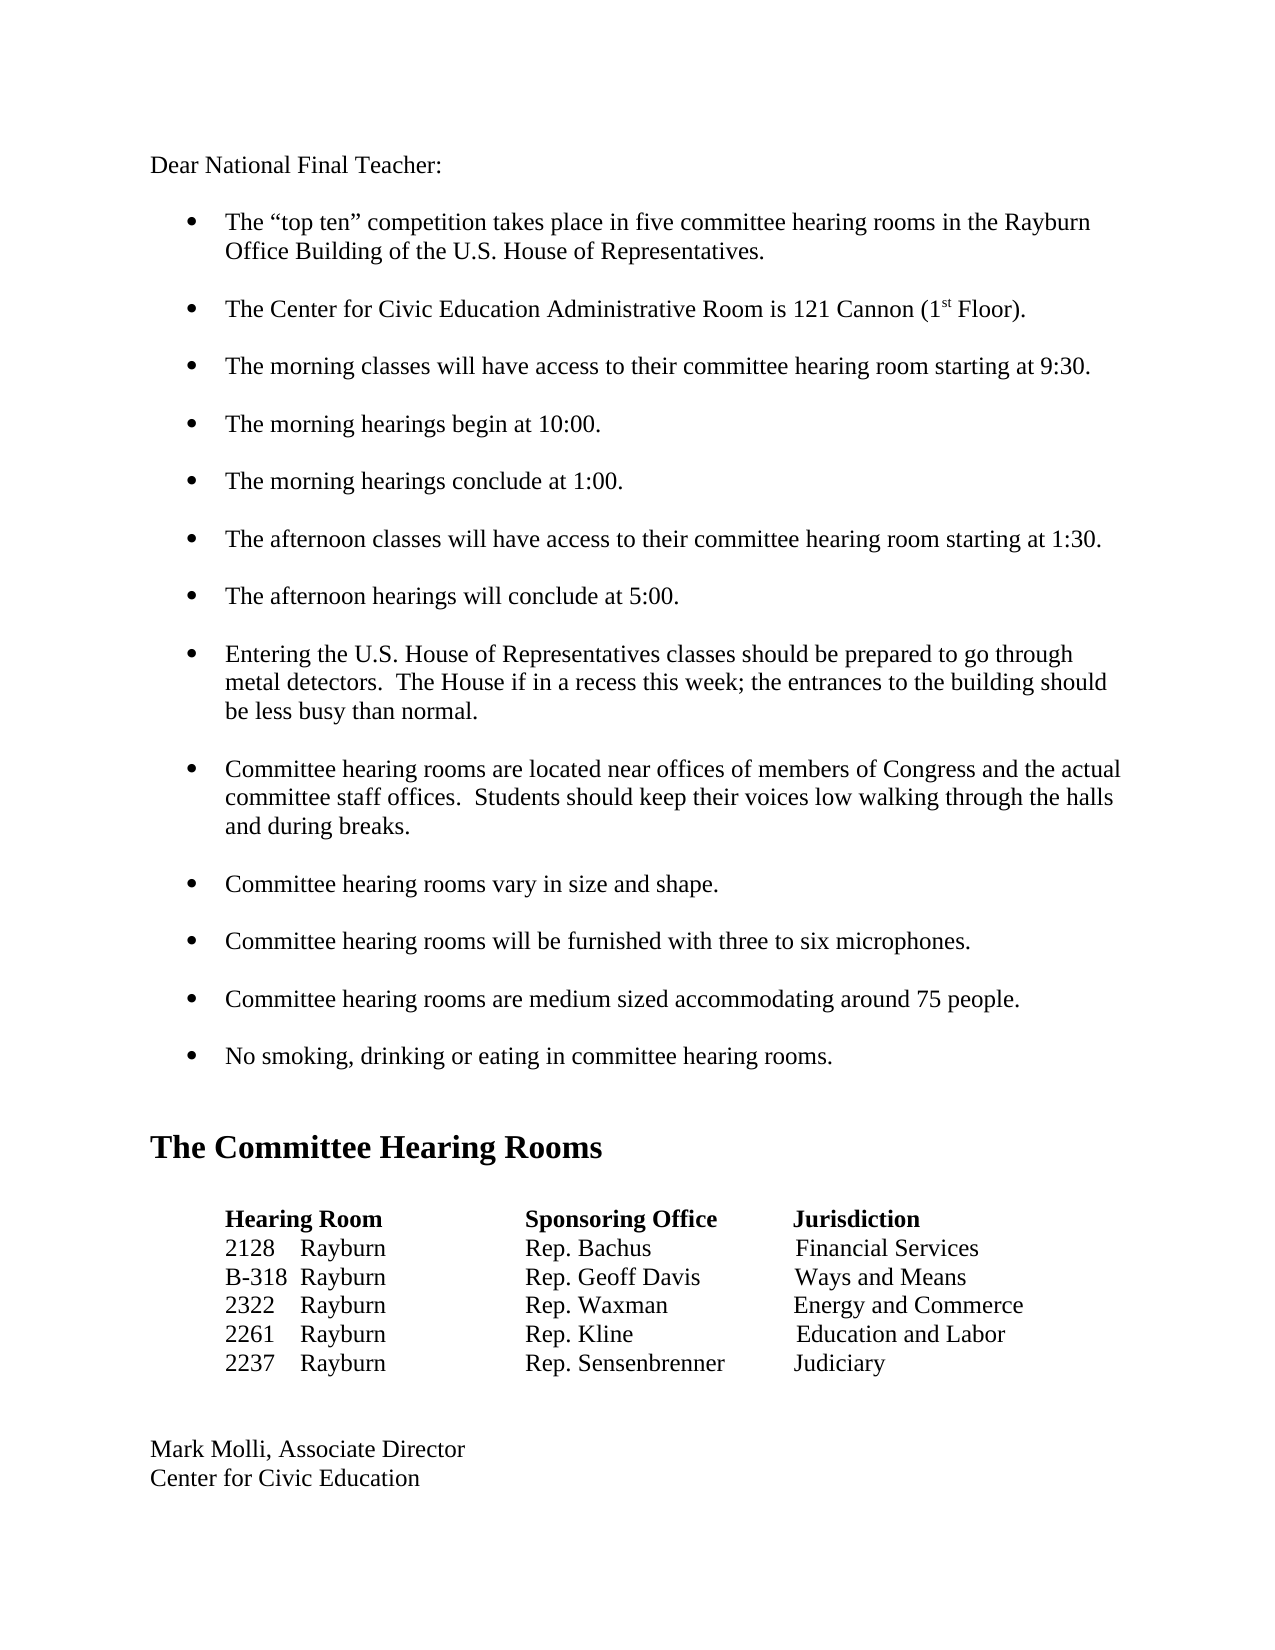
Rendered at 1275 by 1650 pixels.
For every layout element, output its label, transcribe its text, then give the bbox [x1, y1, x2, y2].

text 2128 Rayburn Rep. Bachus Financial Services [225, 1233, 1125, 1262]
list Committee hearing rooms will be furnished with three to six microphones. [187, 926, 1125, 955]
list Committee hearing rooms vary in size and shape. [187, 869, 1125, 897]
list Entering the U.S. House of Representatives classes should be prepared to go through metal detectors. The House if in a recess this week; the entrances to the building should be less busy than normal. [187, 639, 1125, 725]
text Center for Civic Education [150, 1463, 1125, 1492]
text 2322 Rayburn Rep. Waxman Energy and Commerce [225, 1290, 1125, 1319]
list The morning hearings conclude at 1:00. [187, 466, 1125, 495]
list Rayburn Rep. Kline Education and Labor [225, 1319, 1125, 1348]
list Committee hearing rooms are medium sized accommodating around 75 people. [187, 984, 1125, 1012]
list No smoking, drinking or eating in committee hearing rooms. [187, 1041, 1125, 1070]
list The afternoon classes will have access to their committee hearing room starting at 1:30. [187, 524, 1125, 552]
text Hearing Room Sponsoring Office Jurisdiction [225, 1204, 1125, 1233]
list The afternoon hearings will conclude at 5:00. [187, 581, 1125, 610]
text The Committee Hearing Rooms [150, 1127, 1125, 1166]
text Dear National Final Teacher: [150, 150, 1125, 179]
list The “top ten” competition takes place in five committee hearing rooms in the Rayburn Office Building of the U.S. House of Representatives. [187, 207, 1125, 265]
list Committee hearing rooms are located near offices of members of Congress and the actual committee staff offices. Students should keep their voices low walking through the halls and during breaks. [187, 754, 1125, 840]
list The Center for Civic Education Administrative Room is 121 Cannon (1st Floor). [187, 294, 1125, 322]
text 2237 Rayburn Rep. Sensenbrenner Judiciary [150, 1348, 1125, 1377]
text Mark Molli, Associate Director [150, 1434, 1125, 1463]
text B-318 Rayburn Rep. Geoff Davis Ways and Means [225, 1262, 1125, 1290]
list The morning classes will have access to their committee hearing room starting at 9:30. [187, 351, 1125, 380]
list The morning hearings begin at 10:00. [187, 409, 1125, 437]
